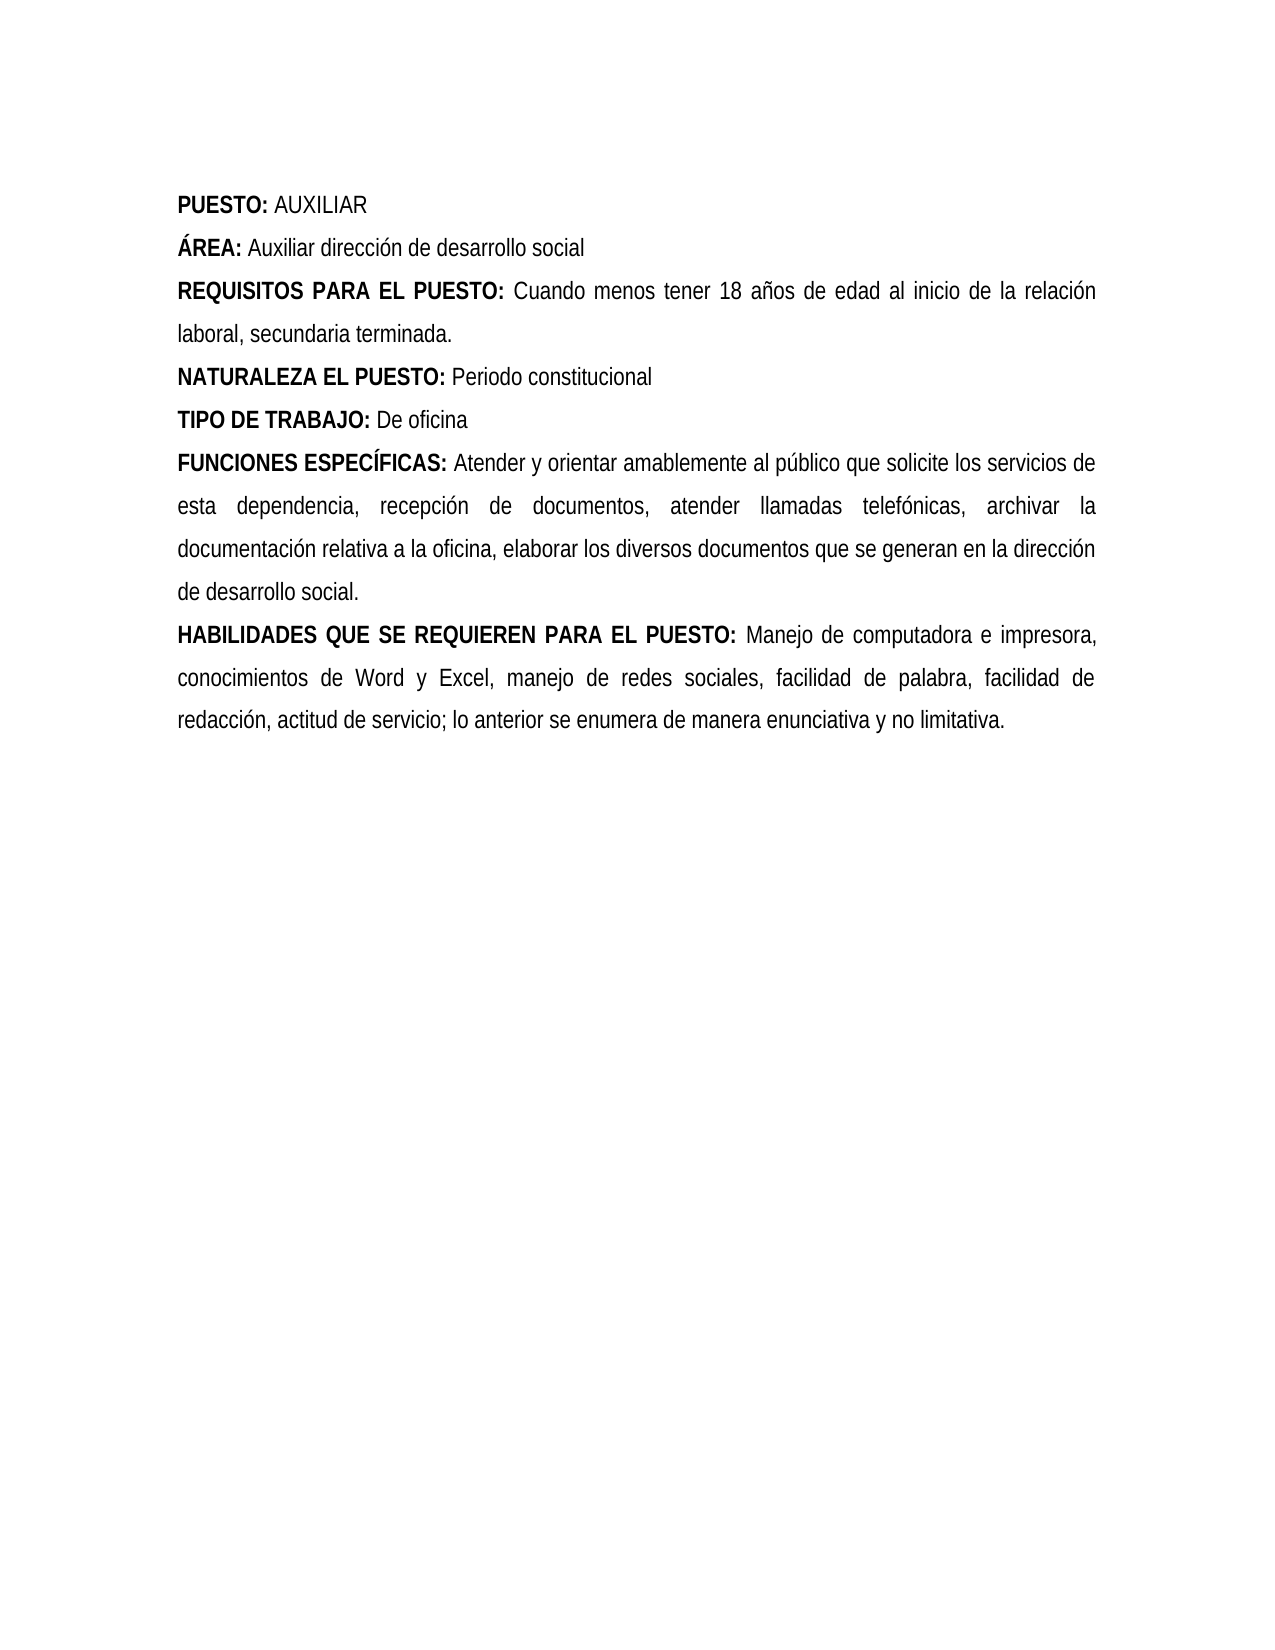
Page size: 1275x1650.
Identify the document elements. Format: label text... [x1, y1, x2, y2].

text REQUISITOS PARA EL PUESTO: Cuando menos tener 18 años de edad al inicio de la relación laboral, secundaria terminada. [177, 276, 1098, 348]
text FUNCIONES ESPECÍFICAS: Atender y orientar amablemente al público que solicite los servicios de esta dependencia, recepción de documentos, atender llamadas telefónicas, archivar la documentación relativa a la oficina, elaborar los diversos documentos que se generan en la dirección de desarrollo social. [177, 448, 1098, 605]
text PUESTO: AUXILIAR [177, 191, 1098, 219]
text TIPO DE TRABAJO: De oficina [177, 405, 1098, 434]
text HABILIDADES QUE SE REQUIEREN PARA EL PUESTO: Manejo de computadora e impresora, conocimientos de Word y Excel, manejo de redes sociales, facilidad de palabra, facilidad de redacción, actitud de servicio; lo anterior se enumera de manera enunciativa y no limitativa. [177, 620, 1098, 734]
text ÁREA: Auxiliar dirección de desarrollo social [177, 233, 1098, 262]
text NATURALEZA EL PUESTO: Periodo constitucional [177, 362, 1098, 391]
